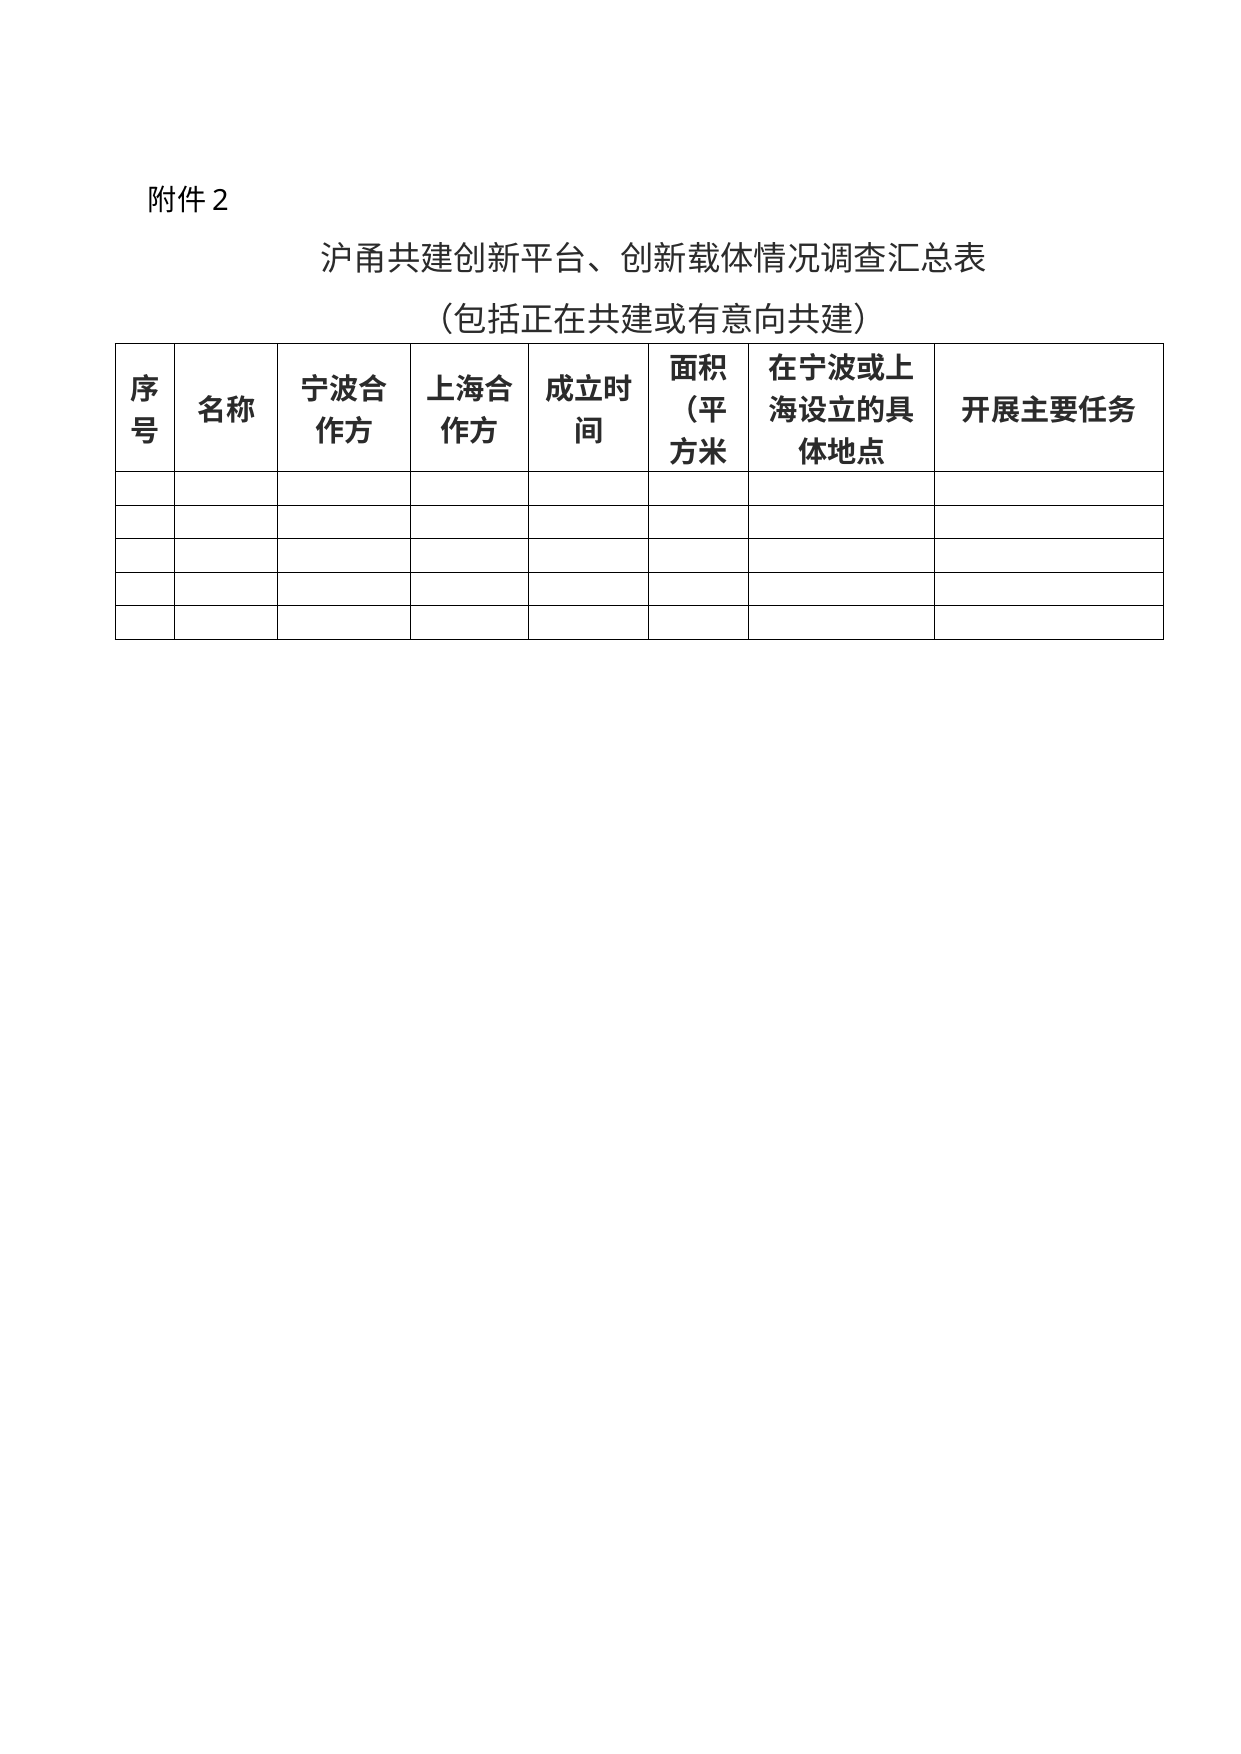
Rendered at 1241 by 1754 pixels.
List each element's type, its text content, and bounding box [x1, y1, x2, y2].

table_cell [529, 472, 648, 505]
text 沪甬共建创新平台、创新载体情况调查汇总表 [148, 222, 1092, 283]
table_cell [529, 506, 648, 538]
table_cell [175, 606, 277, 639]
table_header 序号 [116, 344, 174, 471]
table_cell [749, 506, 934, 538]
table_cell [649, 506, 748, 538]
table_cell [649, 573, 748, 605]
table_cell [649, 472, 748, 505]
table_cell [749, 573, 934, 605]
table_cell [529, 606, 648, 639]
table_cell [278, 573, 410, 605]
table_cell [278, 506, 410, 538]
table_header 面积 （平方米 [649, 344, 748, 471]
table_header 名称 [175, 344, 277, 471]
table_cell [649, 606, 748, 639]
table_cell [411, 539, 528, 572]
text （包括正在共建或有意向共建） [148, 283, 1092, 343]
table_header 开展主要任务 [935, 344, 1163, 471]
table_header 上海合作方 [411, 344, 528, 471]
table_cell [529, 573, 648, 605]
table_cell [749, 606, 934, 639]
table_cell [116, 472, 174, 505]
table_cell [278, 606, 410, 639]
table_header 成立时间 [529, 344, 648, 471]
table_cell [935, 472, 1163, 505]
table_cell [116, 506, 174, 538]
table_cell [278, 472, 410, 505]
table_header 宁波合作方 [278, 344, 410, 471]
table_cell [649, 539, 748, 572]
table_cell [278, 539, 410, 572]
table_cell [175, 573, 277, 605]
table_cell [935, 506, 1163, 538]
table_cell [411, 506, 528, 538]
table_cell [749, 472, 934, 505]
table_cell [411, 472, 528, 505]
table_cell [175, 506, 277, 538]
table_cell [529, 539, 648, 572]
table_cell [935, 606, 1163, 639]
table_cell [411, 606, 528, 639]
table_cell [116, 539, 174, 572]
table_cell [116, 573, 174, 605]
table_cell [411, 573, 528, 605]
table_cell [175, 472, 277, 505]
text 附件2 [148, 162, 1092, 222]
table_cell [116, 606, 174, 639]
table_cell [175, 539, 277, 572]
table_header 在宁波或上海设立的具体地点 [749, 344, 934, 471]
table_cell [749, 539, 934, 572]
table_cell [935, 539, 1163, 572]
table_cell [935, 573, 1163, 605]
